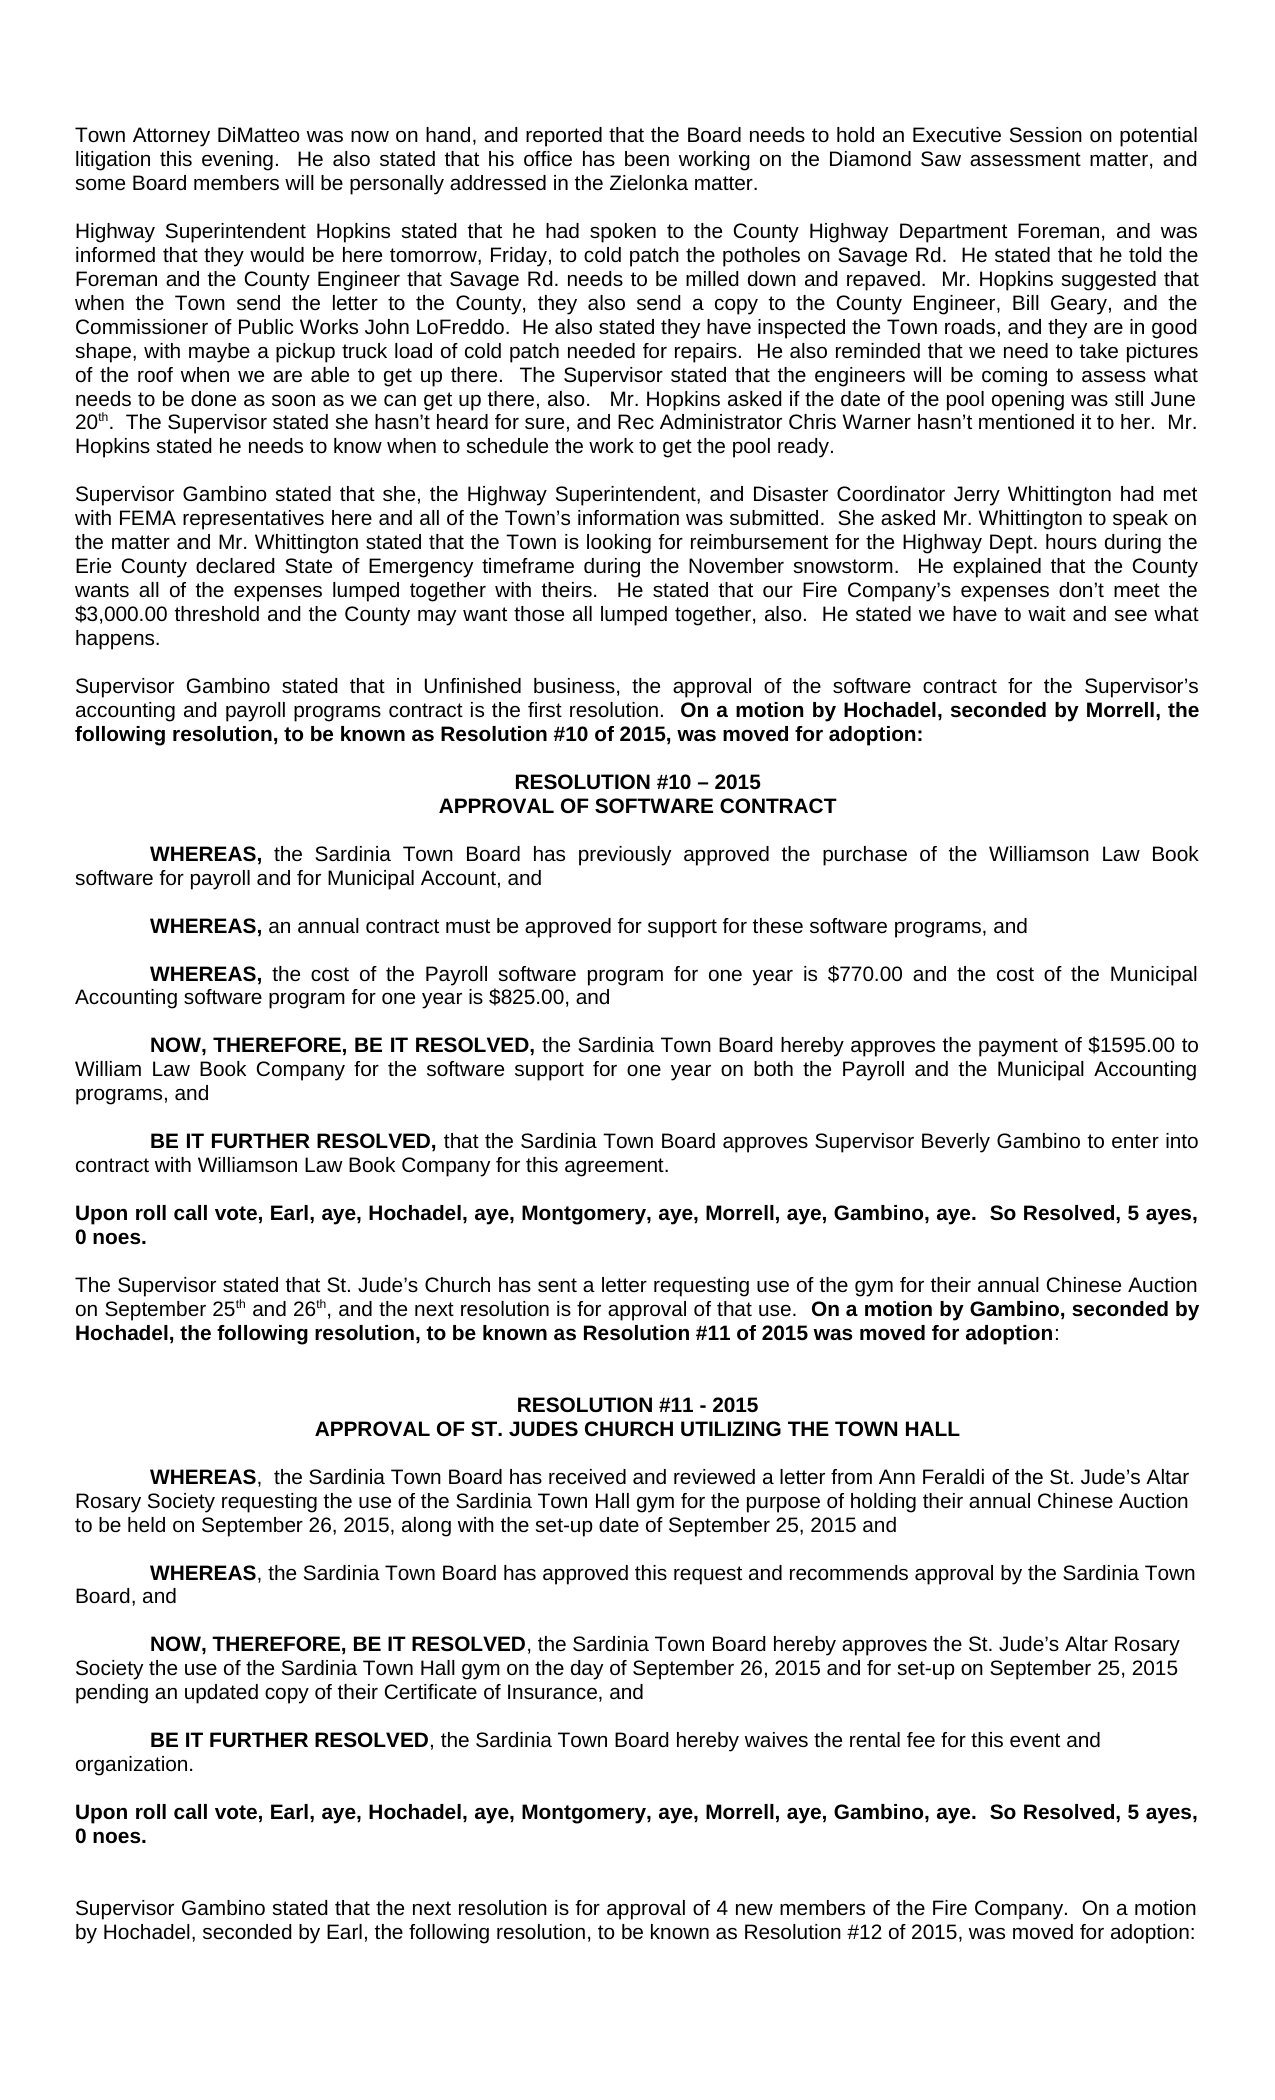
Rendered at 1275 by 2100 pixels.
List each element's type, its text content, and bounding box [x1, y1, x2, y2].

list APPROVAL OF ST. JUDES CHURCH UTILIZING THE TOWN HALL [75, 1417, 1200, 1441]
text RESOLUTION #11 - 2015 [75, 1393, 1200, 1417]
list WHEREAS, the Sardinia Town Board has approved this request and recommends approval by the Sardinia Town Board, and [75, 1560, 1200, 1608]
list APPROVAL OF SOFTWARE CONTRACT [75, 794, 1200, 818]
text The Supervisor stated that St. Jude’s Church has sent a letter requesting use of the gym for their annual Chinese Auction on September 25th and 26th, and the next resolution is for approval of that use. On a motion by Gambino, seconded by Hochadel, the following resolution, to be known as Resolution #11 of 2015 was moved for adoption: [75, 1273, 1200, 1345]
text Highway Superintendent Hopkins stated that he had spoken to the County Highway Department Foreman, and was informed that they would be here tomorrow, Friday, to cold patch the potholes on Savage Rd. He stated that he told the Foreman and the County Engineer that Savage Rd. needs to be milled down and repaved. Mr. Hopkins suggested that when the Town send the letter to the County, they also send a copy to the County Engineer, Bill Geary, and the Commissioner of Public Works John LoFreddo. He also stated they have inspected the Town roads, and they are in good shape, with maybe a pickup truck load of cold patch needed for repairs. He also reminded that we need to take pictures of the roof when we are able to get up there. The Supervisor stated that the engineers will be coming to assess what needs to be done as soon as we can get up there, also. Mr. Hopkins asked if the date of the pool opening was still June 20th. The Supervisor stated she hasn’t heard for sure, and Rec Administrator Chris Warner hasn’t mentioned it to her. Mr. Hopkins stated he needs to know when to schedule the work to get the pool ready. [75, 219, 1200, 458]
list WHEREAS, the Sardinia Town Board has previously approved the purchase of the Williamson Law Book software for payroll and for Municipal Account, and [75, 842, 1200, 889]
text Supervisor Gambino stated that in Unfinished business, the approval of the software contract for the Supervisor’s accounting and payroll programs contract is the first resolution. On a motion by Hochadel, seconded by Morrell, the following resolution, to be known as Resolution #10 of 2015, was moved for adoption: [75, 674, 1200, 746]
list BE IT FURTHER RESOLVED, that the Sardinia Town Board approves Supervisor Beverly Gambino to enter into contract with Williamson Law Book Company for this agreement. [75, 1129, 1200, 1177]
text Supervisor Gambino stated that she, the Highway Superintendent, and Disaster Coordinator Jerry Whittington had met with FEMA representatives here and all of the Town’s information was submitted. She asked Mr. Whittington to speak on the matter and Mr. Whittington stated that the Town is looking for reimbursement for the Highway Dept. hours during the Erie County declared State of Emergency timeframe during the November snowstorm. He explained that the County wants all of the expenses lumped together with theirs. He stated that our Fire Company’s expenses don’t meet the $3,000.00 threshold and the County may want those all lumped together, also. He stated we have to wait and see what happens. [75, 482, 1200, 650]
list WHEREAS, an annual contract must be approved for support for these software programs, and [75, 913, 1200, 937]
list BE IT FURTHER RESOLVED, the Sardinia Town Board hereby waives the rental fee for this event and organization. [75, 1728, 1200, 1776]
list NOW, THEREFORE, BE IT RESOLVED, the Sardinia Town Board hereby approves the payment of $1595.00 to William Law Book Company for the software support for one year on both the Payroll and the Municipal Accounting programs, and [75, 1033, 1200, 1105]
text Town Attorney DiMatteo was now on hand, and reported that the Board needs to hold an Executive Session on potential litigation this evening. He also stated that his office has been working on the Diamond Saw assessment matter, and some Board members will be personally addressed in the Zielonka matter. [75, 123, 1200, 195]
text RESOLUTION #10 – 2015 [75, 770, 1200, 794]
list WHEREAS, the cost of the Payroll software program for one year is $770.00 and the cost of the Municipal Accounting software program for one year is $825.00, and [75, 961, 1200, 1009]
list WHEREAS, the Sardinia Town Board has received and reviewed a letter from Ann Feraldi of the St. Jude’s Altar Rosary Society requesting the use of the Sardinia Town Hall gym for the purpose of holding their annual Chinese Auction to be held on September 26, 2015, along with the set-up date of September 25, 2015 and [75, 1464, 1200, 1536]
text Upon roll call vote, Earl, aye, Hochadel, aye, Montgomery, aye, Morrell, aye, Gambino, aye. So Resolved, 5 ayes, 0 noes. [75, 1800, 1200, 1848]
text Upon roll call vote, Earl, aye, Hochadel, aye, Montgomery, aye, Morrell, aye, Gambino, aye. So Resolved, 5 ayes, 0 noes. [75, 1201, 1200, 1249]
list NOW, THEREFORE, BE IT RESOLVED, the Sardinia Town Board hereby approves the St. Jude’s Altar Rosary Society the use of the Sardinia Town Hall gym on the day of September 26, 2015 and for set-up on September 25, 2015 pending an updated copy of their Certificate of Insurance, and [75, 1632, 1200, 1704]
text Supervisor Gambino stated that the next resolution is for approval of 4 new members of the Fire Company. On a motion by Hochadel, seconded by Earl, the following resolution, to be known as Resolution #12 of 2015, was moved for adoption: [75, 1896, 1200, 1944]
